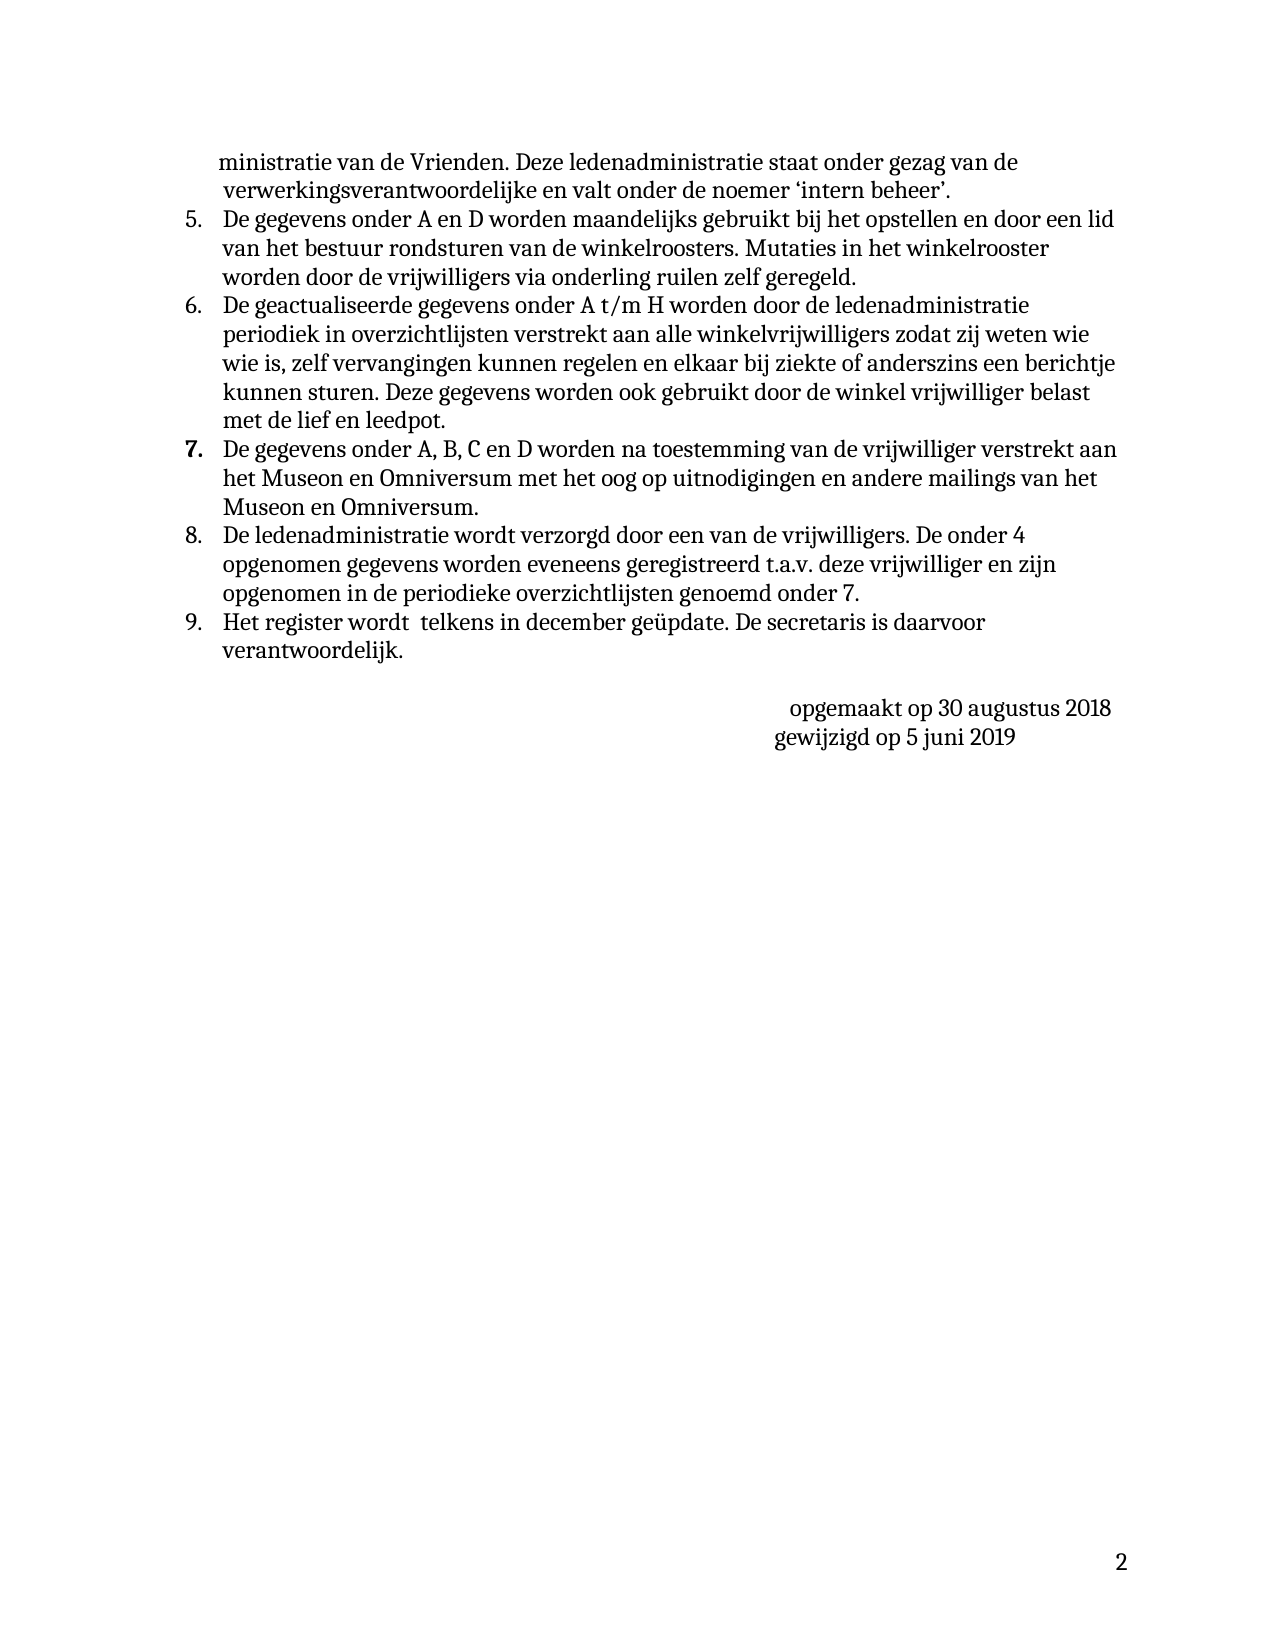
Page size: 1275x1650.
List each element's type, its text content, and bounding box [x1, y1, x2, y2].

list Het register wordt telkens in december geüpdate. De secretaris is daarvoor verantwoordelijk. [185, 608, 1127, 665]
list De gegevens onder A en D worden maandelijks gebruikt bij het opstellen en door een lid van het bestuur rondsturen van de winkelroosters. Mutaties in het winkelrooster worden door de vrijwilligers via onderling ruilen zelf geregeld. [185, 205, 1127, 291]
text gewijzigd op 5 juni 2019 [148, 723, 1127, 751]
list De geactualiseerde gegevens onder A t/m H worden door de ledenadministratie periodiek in overzichtlijsten verstrekt aan alle winkelvrijwilligers zodat zij weten wie wie is, zelf vervangingen kunnen regelen en elkaar bij ziekte of anderszins een berichtje kunnen sturen. Deze gegevens worden ook gebruikt door de winkel vrijwilliger belast met de lief en leedpot. [185, 291, 1127, 435]
list De ledenadministratie wordt verzorgd door een van de vrijwilligers. De onder 4 opgenomen gegevens worden eveneens geregistreerd t.a.v. deze vrijwilliger en zijn opgenomen in de periodieke overzichtlijsten genoemd onder 7. [185, 521, 1127, 608]
list De gegevens onder A, B, C en D worden na toestemming van de vrijwilliger verstrekt aan het Museon en Omniversum met het oog op uitnodigingen en andere mailings van het Museon en Omniversum. [185, 435, 1127, 521]
text verwerkingsverantwoordelijke en valt onder de noemer ‘intern beheer’. [185, 176, 1127, 205]
text ministratie van de Vrienden. Deze ledenadministratie staat onder gezag van de [185, 148, 1127, 176]
text opgemaakt op 30 augustus 2018 [148, 694, 1127, 723]
